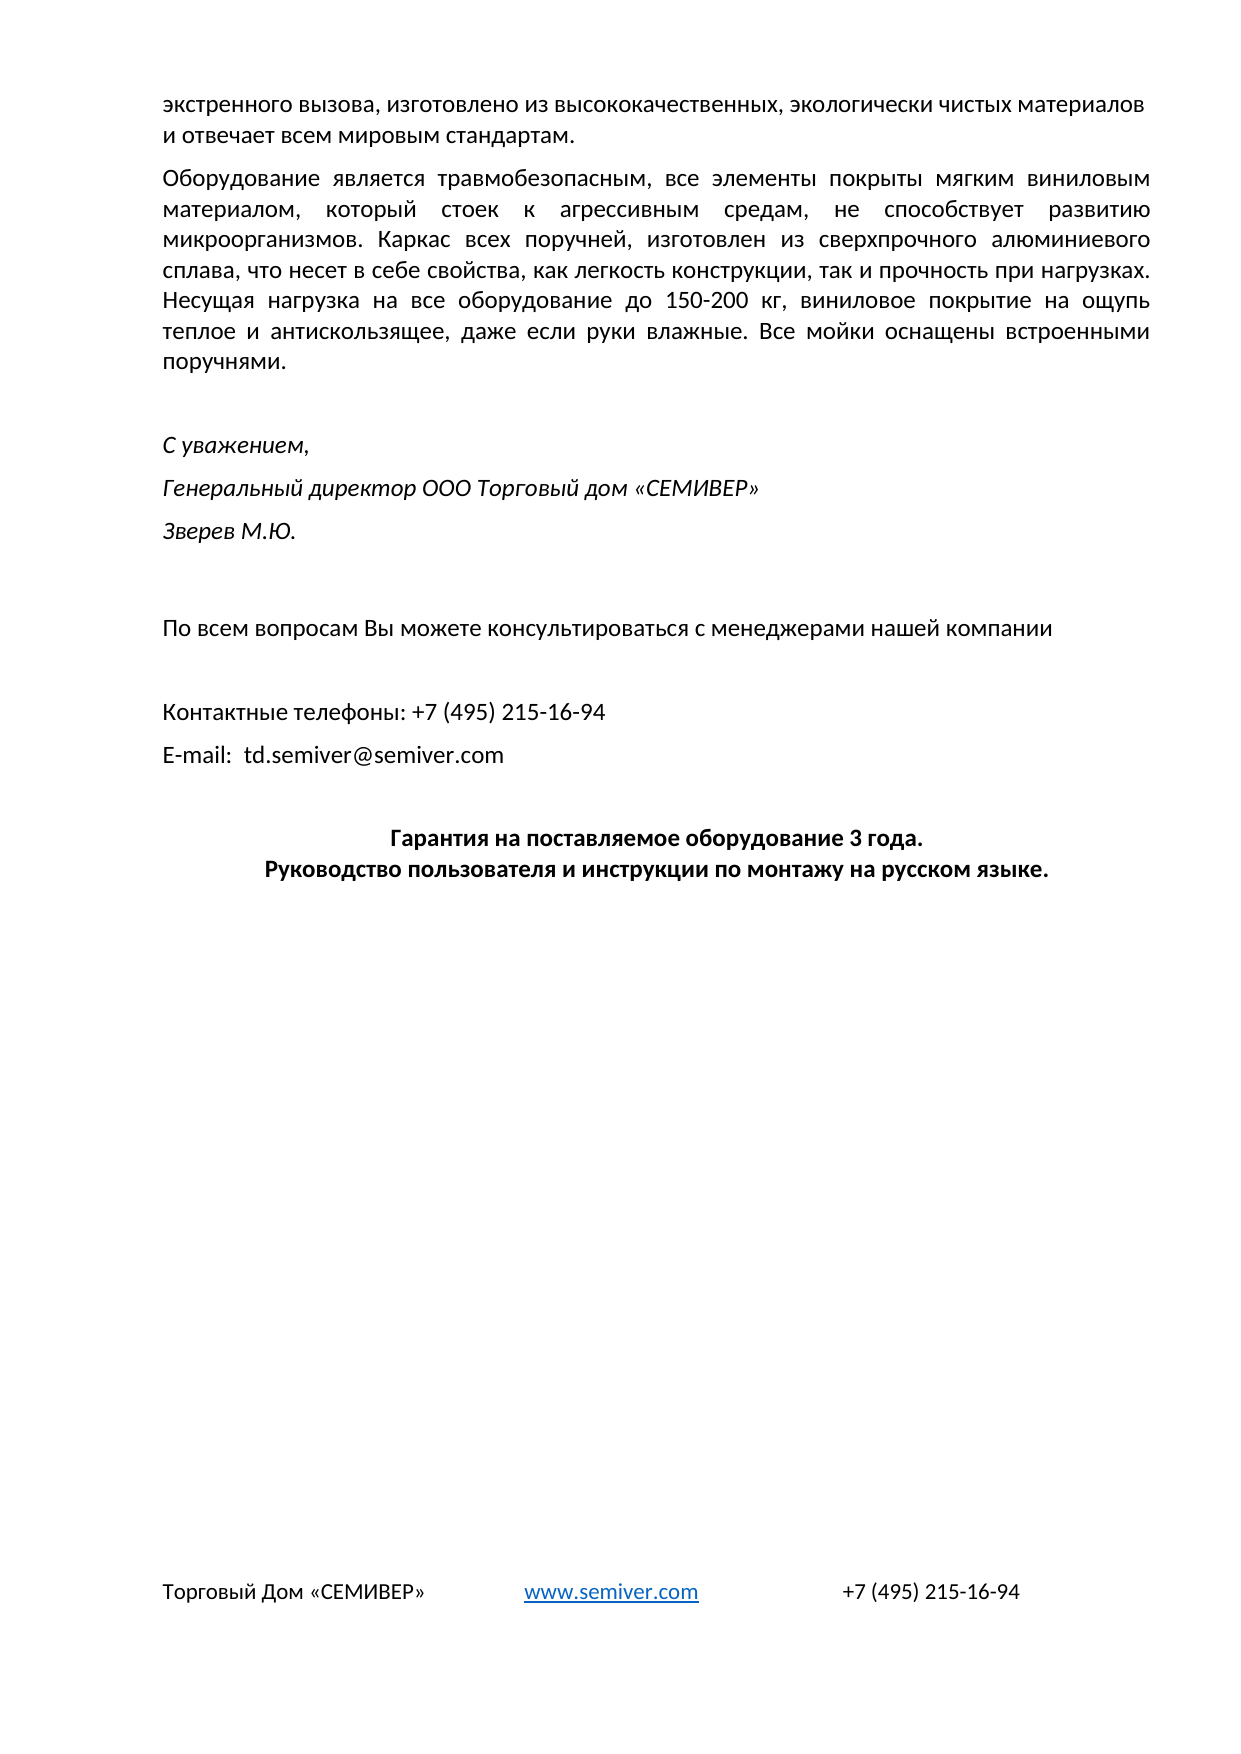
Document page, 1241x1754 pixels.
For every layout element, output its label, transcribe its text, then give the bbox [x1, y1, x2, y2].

text Контактные телефоны: +7 (495) 215-16-94 [162, 696, 1152, 726]
text Оборудование является травмобезопасным, все элементы покрыты мягким виниловым материалом, который стоек к агрессивным средам, не способствует развитию микроорганизмов. Каркас всех поручней, изготовлен из сверхпрочного алюминиевого сплава, что несет в себе свойства, как легкость конструкции, так и прочность при нагрузках. Несущая нагрузка на все оборудование до 150-200 кг, виниловое покрытие на ощупь теплое и антискользящее, даже если руки влажные. Все мойки оснащены встроенными поручнями. [162, 162, 1152, 376]
text С уважением, [162, 429, 1152, 459]
text Зверев М.Ю. [162, 515, 1152, 545]
text По всем вопросам Вы можете консультироваться с менеджерами нашей компании [162, 612, 1152, 643]
text E-mail: td.semiver@semiver.com [162, 739, 1152, 769]
text Генеральный директор ООО Торговый дом «СЕМИВЕР» [162, 472, 1152, 502]
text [162, 89, 1152, 150]
text Руководство пользователя и инструкции по монтажу на русском языке. [162, 853, 1152, 883]
text Гарантия на поставляемое оборудование 3 года. [162, 822, 1152, 853]
